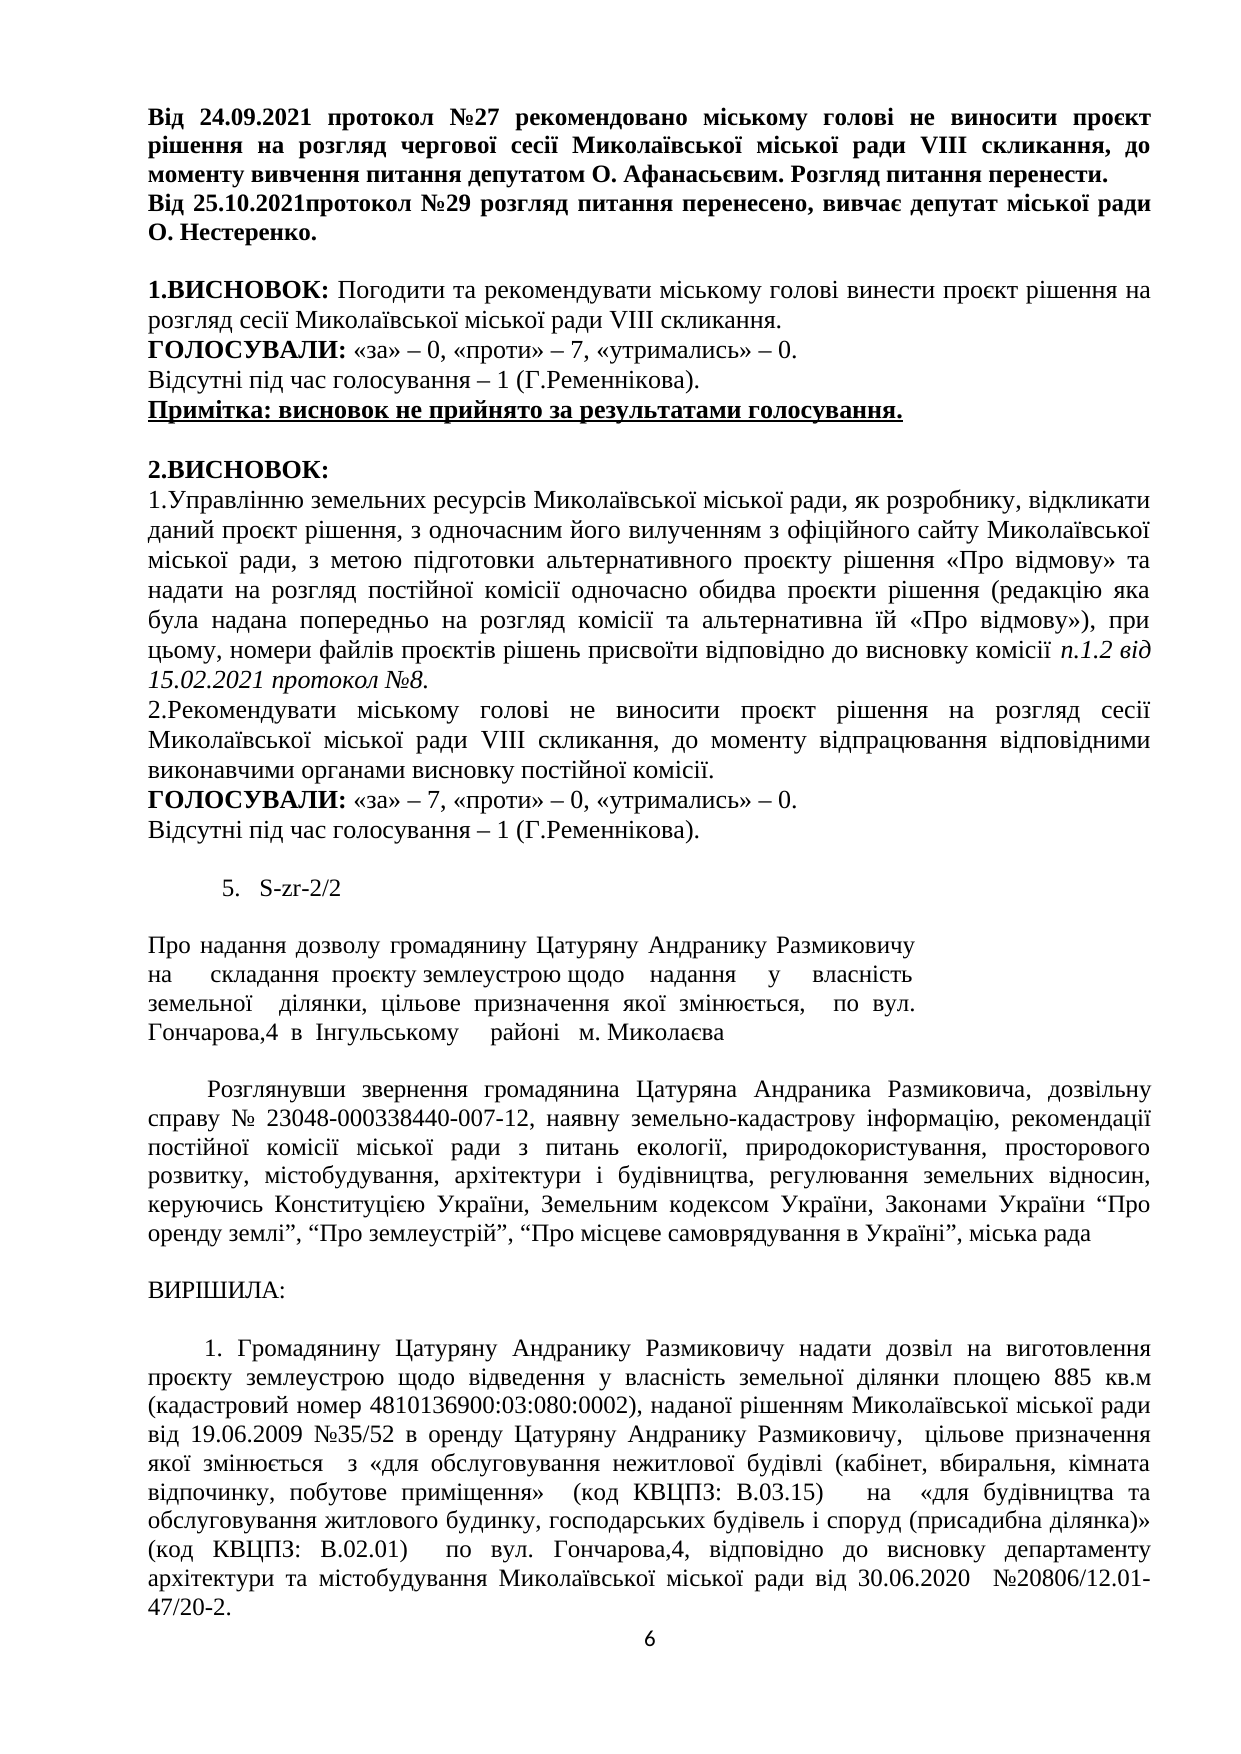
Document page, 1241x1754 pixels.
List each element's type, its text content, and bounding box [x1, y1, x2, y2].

text Відсутні під час голосування – 1 (Г.Ременнікова). [148, 364, 1152, 394]
text 1. Громадянину Цатуряну Андранику Размиковичу надати дозвіл на виготовлення проєкту землеустрою щодо відведення у власність земельної ділянки площею 885 кв.м (кадастровий номер 4810136900:03:080:0002), наданої рішенням Миколаївської міської ради від 19.06.2009 №35/52 в оренду Цатуряну Андранику Размиковичу, цільове призначення якої змінюється з «для обслуговування нежитлової будівлі (кабінет, вбиральня, кімната відпочинку, побутове приміщення» (код КВЦПЗ: В.03.15) на «для будівництва та обслуговування житлового будинку, господарських будівель і споруд (присадибна ділянка)» (код КВЦПЗ: В.02.01) по вул. Гончарова,4, відповідно до висновку департаменту архітектури та містобудування Миколаївської міської ради від 30.06.2020 №20806/12.01-47/20-2. [148, 1333, 1152, 1621]
text 1.ВИСНОВОК: Погодити та рекомендувати міському голові винести проєкт рішення на розгляд сесії Миколаївської міської ради VIII скликання. [148, 274, 1152, 334]
text Від 25.10.2021протокол №29 розгляд питання перенесено, вивчає депутат міської ради О. Нестеренко. [148, 188, 1152, 246]
text 2.Рекомендувати міському голові не виносити проєкт рішення на розгляд сесії Миколаївської міської ради VIII скликання, до моменту відпрацювання відповідними виконавчими органами висновку постійної комісії. [148, 694, 1152, 784]
text ГОЛОСУВАЛИ: «за» – 0, «проти» – 7, «утримались» – 0. [148, 334, 1152, 364]
text Про надання дозволу громадянину Цатуряну Андранику Размиковичу на складання проєкту землеустрою щодо надання у власність земельної ділянки, цільове призначення якої змінюється, по вул. Гончарова,4 в Інгульському районі м. Миколаєва [148, 931, 915, 1046]
text Розглянувши звернення громадянина Цатуряна Андраника Размиковича, дозвільну справу № 23048-000338440-007-12, наявну земельно-кадастрову інформацію, рекомендації постійної комісії міської ради з питань екології, природокористування, просторового розвитку, містобудування, архітектури і будівництва, регулювання земельних відносин, керуючись Конституцією України, Земельним кодексом України, Законами України “Про оренду землі”, “Про землеустрій”, “Про місцеве самоврядування в Україні”, міська рада [148, 1074, 1152, 1247]
list S-zr-2/2 [222, 873, 1152, 902]
text 1.Управлінню земельних ресурсів Миколаївської міської ради, як розробнику, відкликати даний проєкт рішення, з одночасним його вилученням з офіційного сайту Миколаївської міської ради, з метою підготовки альтернативного проєкту рішення «Про відмову» та надати на розгляд постійної комісії одночасно обидва проєкти рішення (редакцію яка була надана попередньо на розгляд комісії та альтернативна їй «Про відмову»), при цьому, номери файлів проєктів рішень присвоїти відповідно до висновку комісії п.1.2 від 15.02.2021 протокол №8. [148, 484, 1152, 694]
text Від 24.09.2021 протокол №27 рекомендовано міському голові не виносити проєкт рішення на розгляд чергової сесії Миколаївської міської ради VIII скликання, до моменту вивчення питання депутатом О. Афанасьєвим. Розгляд питання перенести. [148, 102, 1152, 188]
text Примітка: висновок не прийнято за результатами голосування. [148, 394, 1152, 424]
text ГОЛОСУВАЛИ: «за» – 7, «проти» – 0, «утримались» – 0. [148, 784, 1152, 814]
text 2.ВИСНОВОК: [148, 454, 1152, 484]
text ВИРІШИЛА: [148, 1276, 1152, 1304]
text Відсутні під час голосування – 1 (Г.Ременнікова). [148, 814, 1152, 844]
